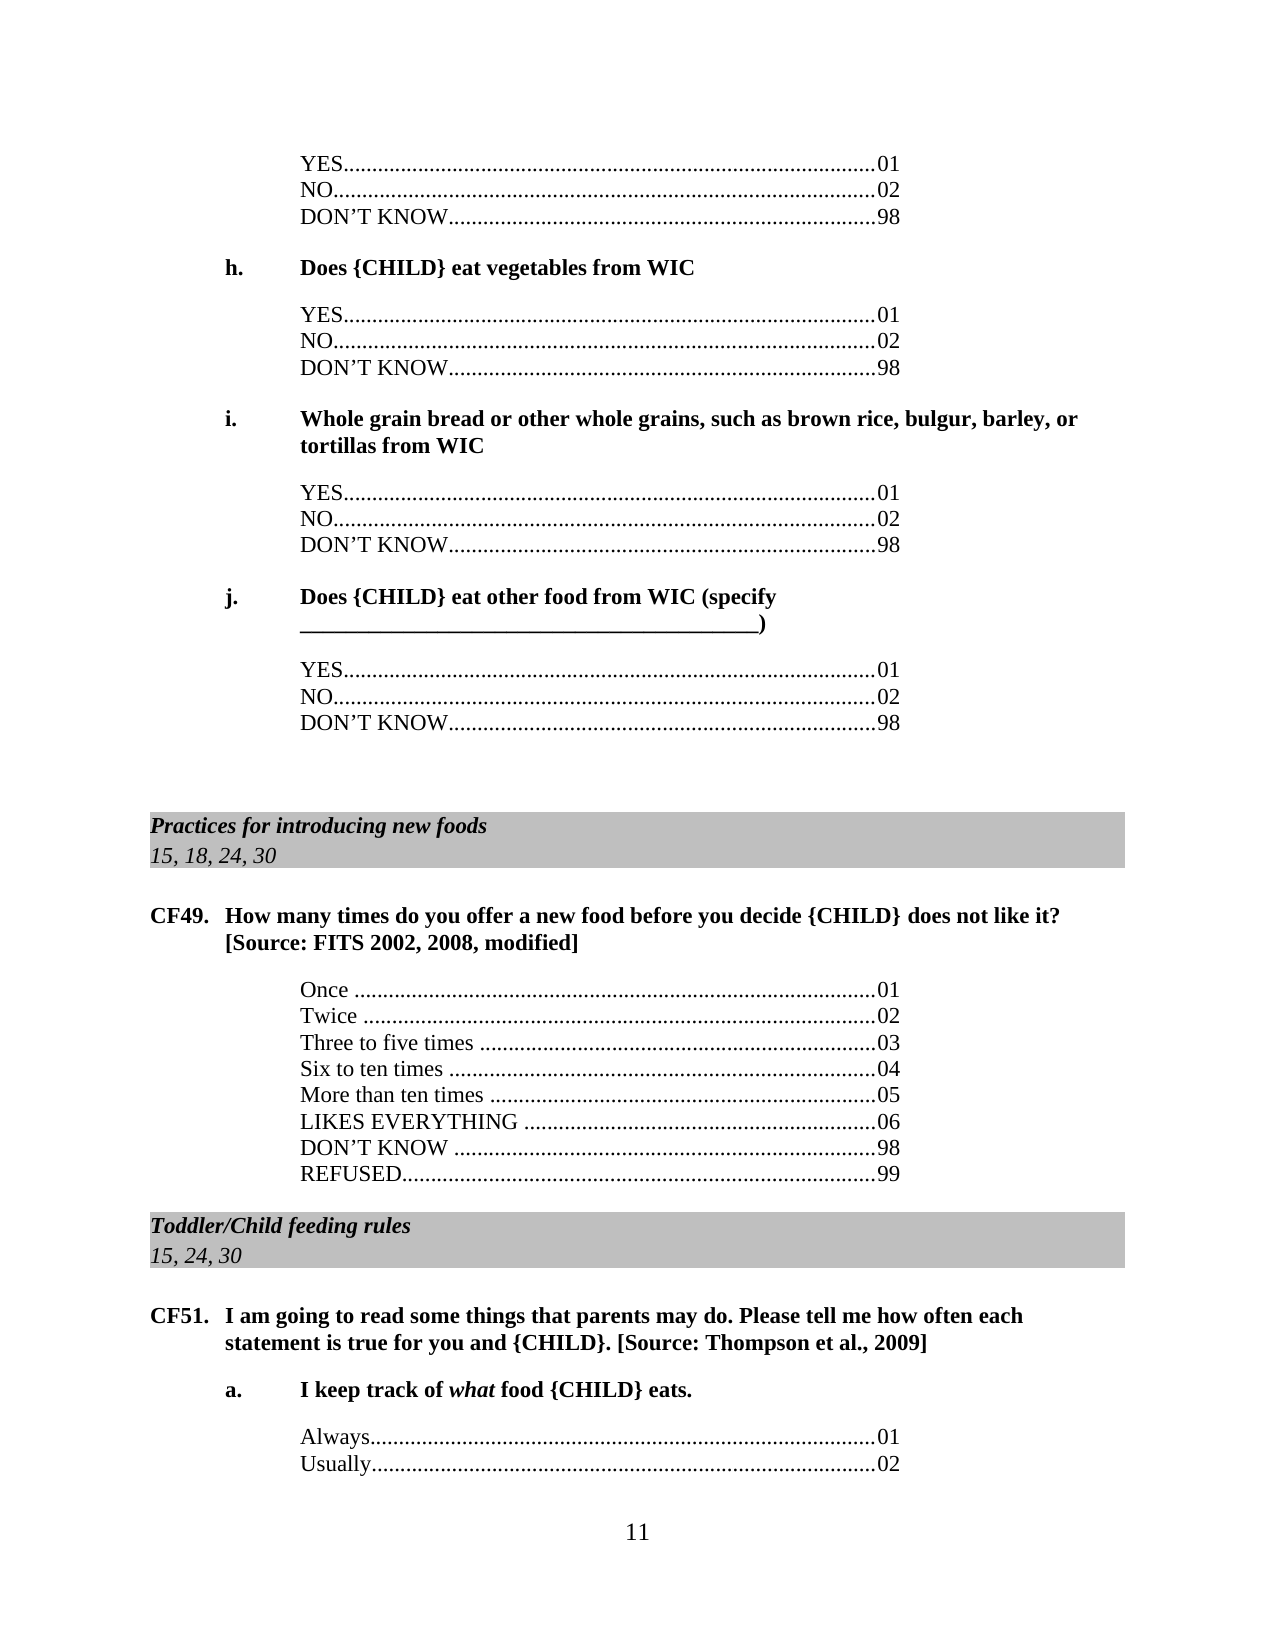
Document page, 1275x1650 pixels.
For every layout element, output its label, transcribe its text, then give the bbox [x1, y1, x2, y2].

text DON’T KNOW 98 [225, 1134, 1125, 1161]
text Practices for introducing new foods [150, 812, 1125, 838]
text Once 01 [225, 976, 1125, 1002]
text NO 02 [225, 328, 1125, 354]
text Always 01 [225, 1423, 1125, 1449]
text YES 01 [225, 656, 1125, 683]
text 15, 18, 24, 30 [150, 842, 1125, 868]
text Usually 02 [225, 1449, 1125, 1476]
text YES 01 [225, 150, 1125, 176]
text NO 02 [225, 683, 1125, 709]
text Twice 02 [225, 1002, 1125, 1029]
text j. Does {CHILD} eat other food from WIC (specify ________________________________________) [225, 583, 1125, 636]
text CF51. I am going to read some things that parents may do. Please tell me how often each statement is true for you and {CHILD}. [Source: Thompson et al., 2009] [150, 1302, 1125, 1355]
text DON’T KNOW 98 [225, 532, 1125, 558]
text YES 01 [225, 479, 1125, 505]
text REFUSED 99 [225, 1161, 1125, 1187]
text NO 02 [225, 176, 1125, 203]
text Three to five times 03 [225, 1029, 1125, 1055]
text More than ten times 05 [225, 1081, 1125, 1108]
text a. I keep track of what food {CHILD} eats. [150, 1376, 1125, 1402]
text i. Whole grain bread or other whole grains, such as brown rice, bulgur, barley, or tortillas from WIC [225, 405, 1125, 458]
text NO 02 [225, 505, 1125, 532]
text DON’T KNOW 98 [225, 203, 1125, 229]
text LIKES EVERYTHING 06 [225, 1108, 1125, 1134]
text 15, 24, 30 [150, 1242, 1125, 1268]
text Toddler/Child feeding rules [150, 1212, 1125, 1238]
text h. Does {CHILD} eat vegetables from WIC [225, 254, 1125, 280]
text Six to ten times 04 [225, 1055, 1125, 1081]
text DON’T KNOW 98 [225, 354, 1125, 380]
text DON’T KNOW 98 [225, 709, 1125, 736]
text CF49. How many times do you offer a new food before you decide {CHILD} does not like it? [Source: FITS 2002, 2008, modified] [150, 902, 1125, 955]
text YES 01 [225, 301, 1125, 328]
